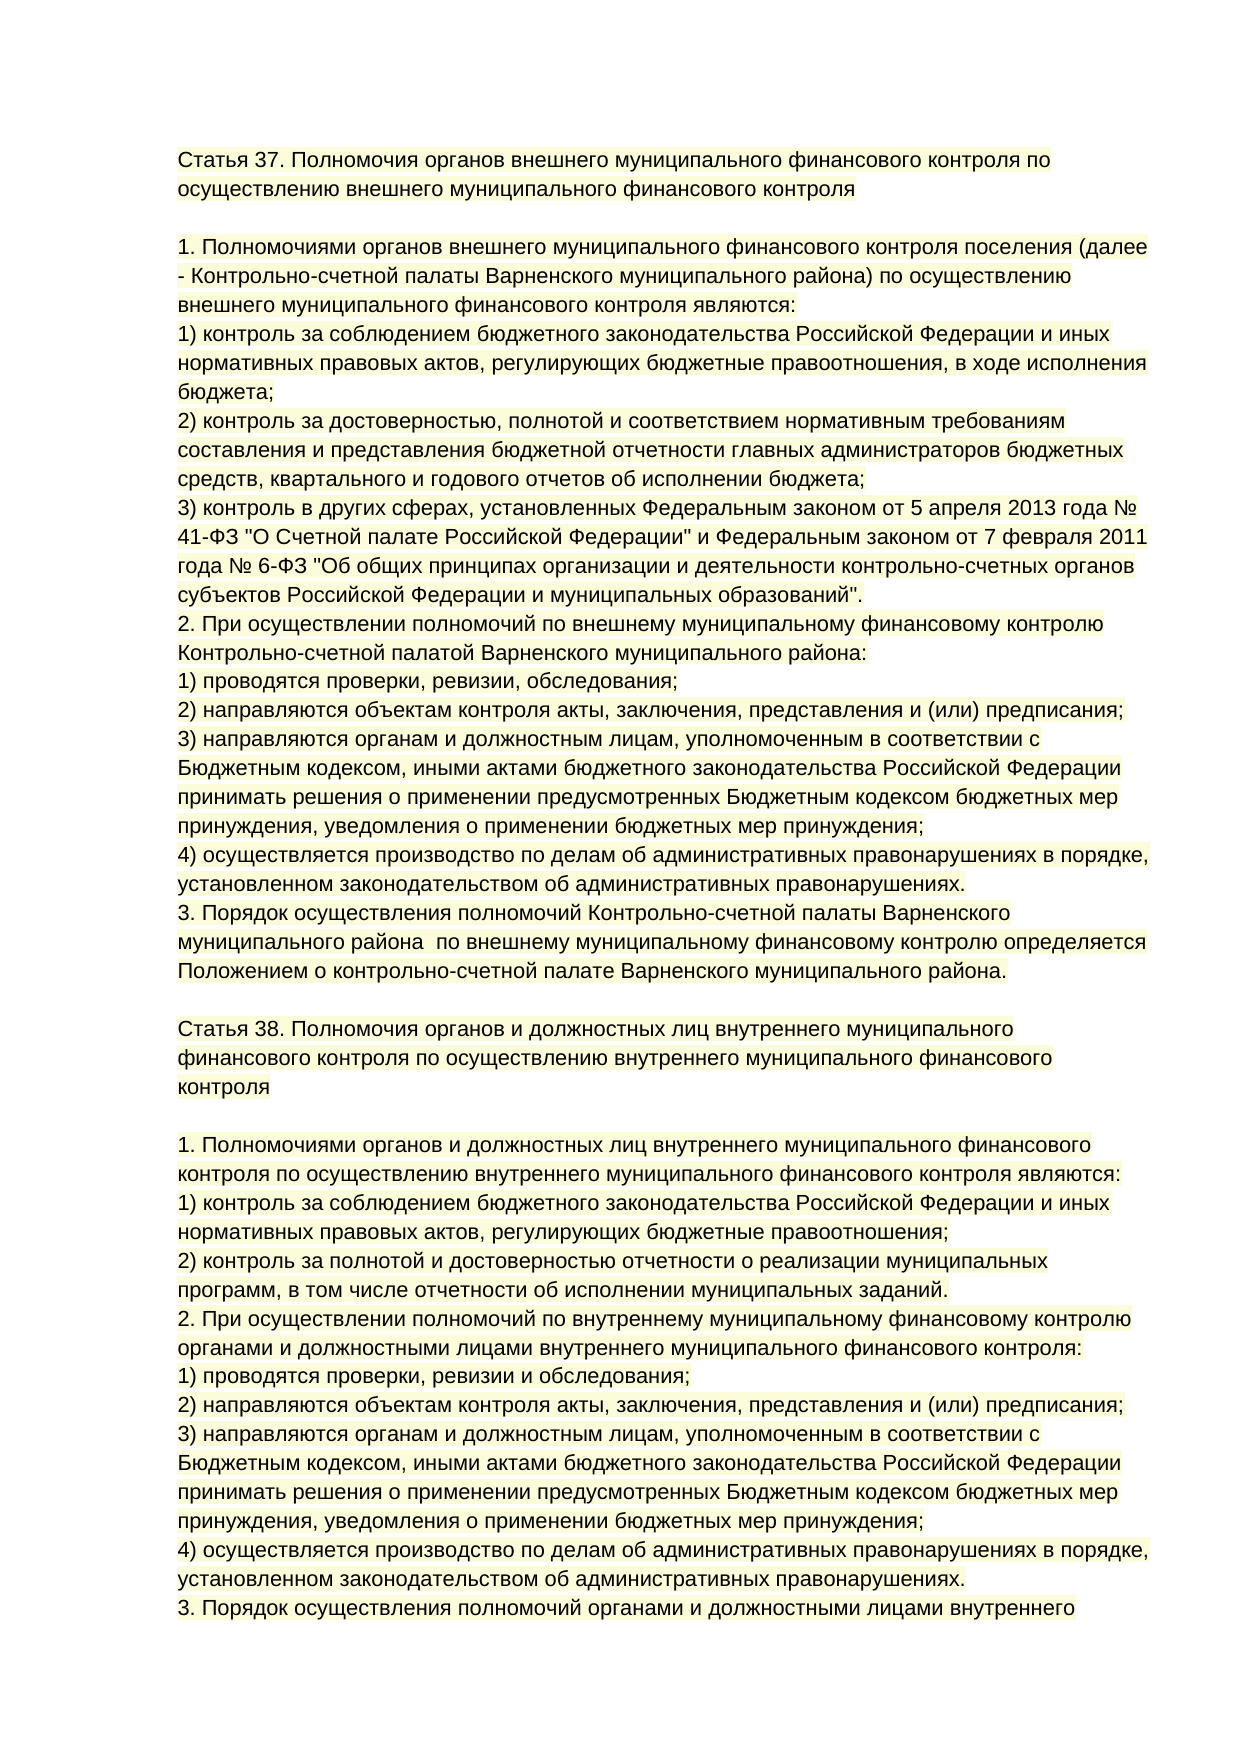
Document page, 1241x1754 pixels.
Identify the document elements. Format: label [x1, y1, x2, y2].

list [177, 118, 1152, 1620]
